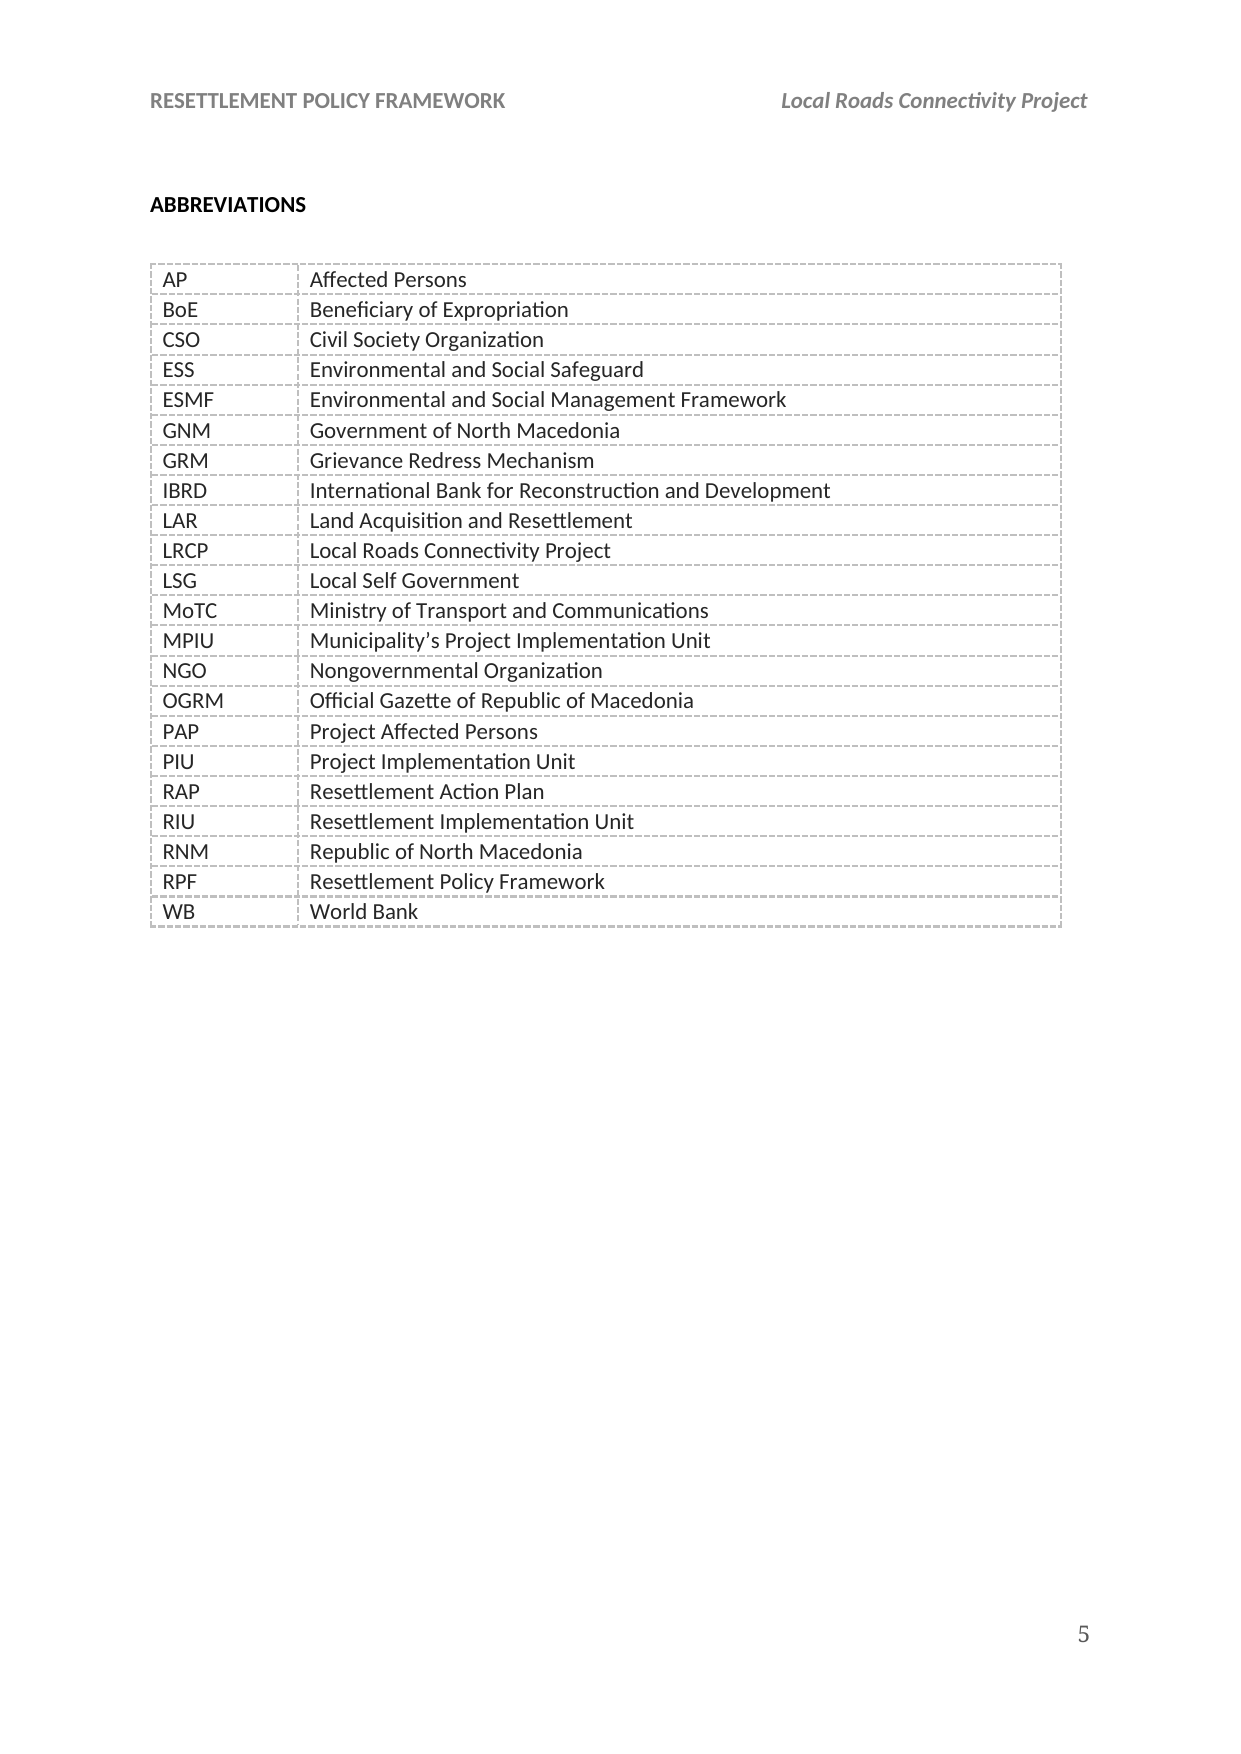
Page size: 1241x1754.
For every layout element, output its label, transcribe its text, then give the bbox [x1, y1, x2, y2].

table_cell Grievance Redress Mechanism [298, 444, 1061, 474]
table_cell Local Roads Connectivity Project [298, 534, 1061, 564]
table_cell RNM [151, 835, 298, 865]
table_cell BoE [151, 293, 298, 323]
table_cell Land Acquisition and Resettlement [298, 504, 1061, 534]
table_cell NGO [151, 655, 298, 684]
table_cell Ministry of Transport and Communications [298, 594, 1061, 624]
table_cell Official Gazette of Republic of Macedonia [298, 685, 1061, 715]
table_cell Resettlement Implementation Unit [298, 805, 1061, 835]
table_cell Environmental and Social Safeguard [298, 354, 1061, 383]
table_cell Republic of North Macedonia [298, 835, 1061, 865]
table_cell Beneficiary of Expropriation [298, 293, 1061, 323]
table_cell World Bank [298, 895, 1061, 925]
table_cell OGRM [151, 685, 298, 715]
subtitle ABBREVIATIONS [150, 190, 1090, 218]
table_cell RAP [151, 775, 298, 805]
table_cell MPIU [151, 624, 298, 654]
table_cell Resettlement Action Plan [298, 775, 1061, 805]
table_cell Nongovernmental Organization [298, 655, 1061, 684]
table_cell International Bank for Reconstruction and Development [298, 474, 1061, 504]
table_cell CSO [151, 323, 298, 353]
table_cell Environmental and Social Management Framework [298, 384, 1061, 414]
table_cell RPF [151, 865, 298, 895]
table_cell GRM [151, 444, 298, 474]
table_header Affected Persons [298, 263, 1061, 293]
table_cell IBRD [151, 474, 298, 504]
table_cell Civil Society Organization [298, 323, 1061, 353]
table_cell ESS [151, 354, 298, 383]
table_cell Municipality’s Project Implementation Unit [298, 624, 1061, 654]
table_cell Local Self Government [298, 564, 1061, 594]
table_header AP [151, 263, 298, 293]
table_cell Resettlement Policy Framework [298, 865, 1061, 895]
table_cell MoTC [151, 594, 298, 624]
table_cell Government of North Macedonia [298, 414, 1061, 444]
table_cell ESMF [151, 384, 298, 414]
table_cell LAR [151, 504, 298, 534]
table_cell LSG [151, 564, 298, 594]
table_cell WB [151, 895, 298, 925]
table_cell PAP [151, 715, 298, 745]
table_cell Project Implementation Unit [298, 745, 1061, 775]
table_cell LRCP [151, 534, 298, 564]
table_cell Project Affected Persons [298, 715, 1061, 745]
table_cell PIU [151, 745, 298, 775]
table_cell RIU [151, 805, 298, 835]
table_cell GNM [151, 414, 298, 444]
